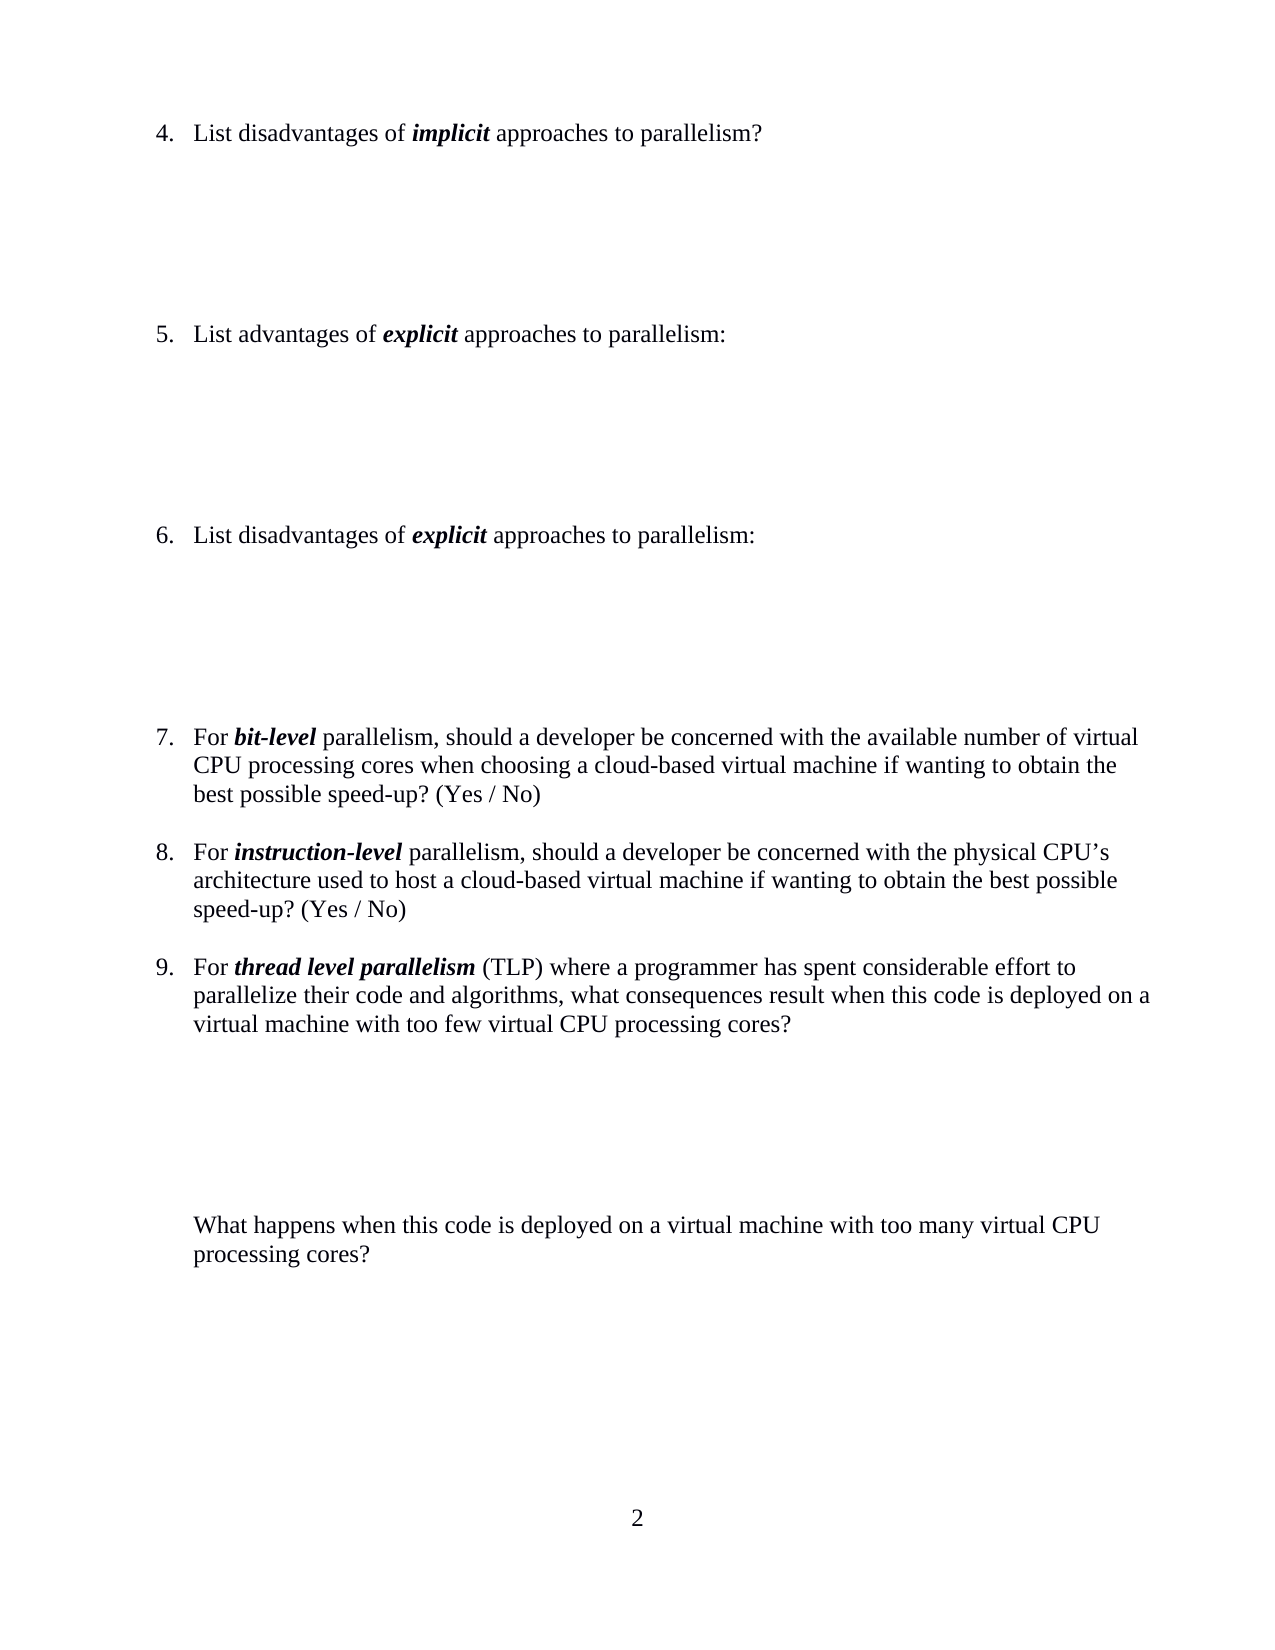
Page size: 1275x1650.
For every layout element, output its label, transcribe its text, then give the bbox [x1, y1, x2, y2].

list List disadvantages of implicit approaches to parallelism? [156, 118, 1157, 147]
list For bit-level parallelism, should a developer be concerned with the available number of virtual CPU processing cores when choosing a cloud-based virtual machine if wanting to obtain the best possible speed-up? (Yes / No) [156, 722, 1157, 808]
list For thread level parallelism (TLP) where a programmer has spent considerable effort to parallelize their code and algorithms, what consequences result when this code is deployed on a virtual machine with too few virtual CPU processing cores? What happens when this code is deployed on a virtual machine with too many virtual CPU processing cores? [156, 952, 1157, 1268]
list For instruction-level parallelism, should a developer be concerned with the physical CPU’s architecture used to host a cloud-based virtual machine if wanting to obtain the best possible speed-up? (Yes / No) [156, 837, 1157, 952]
list List advantages of explicit approaches to parallelism: [156, 319, 1157, 521]
list List disadvantages of explicit approaches to parallelism: [156, 521, 1157, 722]
